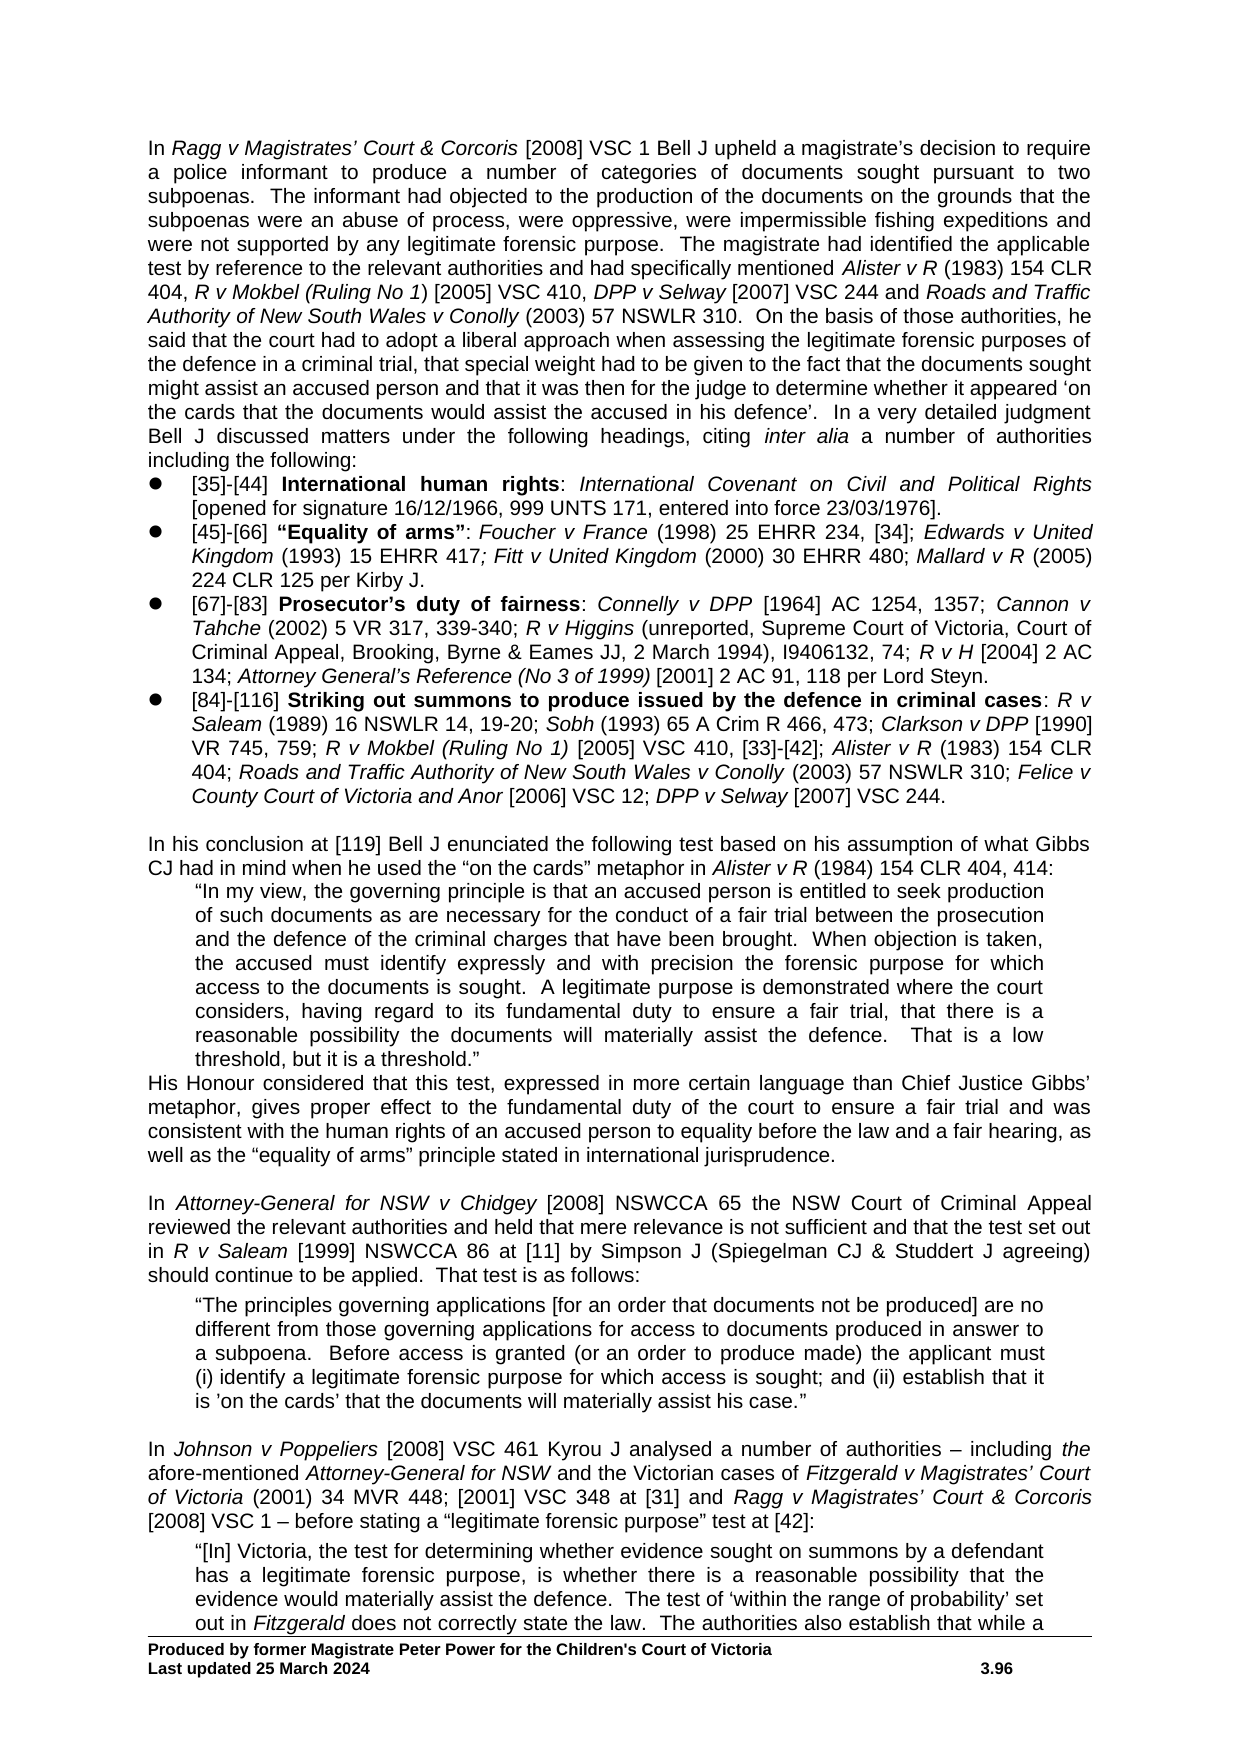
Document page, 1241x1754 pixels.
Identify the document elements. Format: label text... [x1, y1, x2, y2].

text “In my view, the governing principle is that an accused person is entitled to seek production of such documents as are necessary for the conduct of a fair trial between the prosecution and the defence of the criminal charges that have been brought. When objection is taken, the accused must identify expressly and with precision the forensic purpose for which access to the documents is sought. A legitimate purpose is demonstrated where the court considers, having regard to its fundamental duty to ensure a fair trial, that there is a reasonable possibility the documents will materially assist the defence. That is a low threshold, but it is a threshold.” [195, 879, 1045, 1071]
list [35]-[44] International human rights: International Covenant on Civil and Political Rights [opened for signature , 999 UNTS 171, entered into force ]. [148, 472, 1092, 519]
text In Attorney-General for NSW v Chidgey [2008] NSWCCA 65 the NSW Court of Criminal Appeal reviewed the relevant authorities and held that mere relevance is not sufficient and that the test set out in R v Saleam [1999] NSWCCA 86 at [11] by Simpson J (Spiegelman CJ & Studdert J agreeing) should continue to be applied. That test is as follows: [148, 1191, 1092, 1287]
list [45]-[66] “Equality of arms”: Foucher v (1998) 25 EHRR 234, [34]; Edwards v (1993) 15 EHRR 417; Fitt v (2000) 30 EHRR 480; Mallard v R (2005) 224 CLR 125 per Kirby J. [148, 519, 1092, 592]
text In Johnson v Poppeliers [2008] VSC 461 Kyrou J analysed a number of authorities – including the afore-mentioned Attorney-General for NSW and the Victorian cases of Fitzgerald v Magistrates’ Court of Victoria (2001) 34 MVR 448; [2001] VSC 348 at [31] and Ragg v Magistrates’ Court & Corcoris [2008] VSC 1 – before stating a “legitimate forensic purpose” test at [42]: [148, 1437, 1092, 1532]
text In Ragg v Magistrates’ Court & Corcoris [2008] VSC 1 Bell J upheld a magistrate’s decision to require a police informant to produce a number of categories of documents sought pursuant to two subpoenas. The informant had objected to the production of the documents on the grounds that the subpoenas were an abuse of process, were oppressive, were impermissible fishing expeditions and were not supported by any legitimate forensic purpose. The magistrate had identified the applicable test by reference to the relevant authorities and had specifically mentioned Alister v R (1983) 154 CLR 404, R v Mokbel (Ruling No 1) [2005] VSC 410, DPP v Selway [2007] VSC 244 and Roads and Traffic Authority of New South Wales v Conolly (2003) 57 NSWLR 310. On the basis of those authorities, he said that the court had to adopt a liberal approach when assessing the legitimate forensic purposes of the defence in a criminal trial, that special weight had to be given to the fact that the documents sought might assist an accused person and that it was then for the judge to determine whether it appeared ‘on the cards that the documents would assist the accused in his defence’. In a very detailed judgment Bell J discussed matters under the following headings, citing inter alia a number of authorities including the following: [148, 136, 1092, 472]
text In his conclusion at [119] Bell J enunciated the following test based on his assumption of what Gibbs CJ had in mind when he used the “on the cards” metaphor in Alister v R (1984) 154 CLR 404, 414: [148, 831, 1092, 879]
text “The principles governing applications [for an order that documents not be produced] are no different from those governing applications for access to documents produced in answer to a subpoena. Before access is granted (or an order to produce made) the applicant must (i) identify a legitimate forensic purpose for which access is sought; and (ii) establish that it is ’on the cards’ that the documents will materially assist his case.” [195, 1293, 1045, 1413]
list [67]-[83] Prosecutor’s duty of fairness: Connelly v DPP [1964] AC 1254, 1357; Cannon v Tahche (2002) 5 VR 317, 339-340; R v Higgins (unreported, Supreme Court of Victoria, Court of Criminal Appeal, Brooking, Byrne & Eames JJ, 2 March 1994), I9406132, 74; R v H [2004] 2 AC 134; Attorney General’s Reference (No 3 of 1999) [2001] 2 AC 91, 118 per Lord Steyn. [148, 592, 1092, 687]
list [84]-[116] Striking out summons to produce issued by the defence in criminal cases: R v Saleam (1989) 16 NSWLR 14, 19-20; Sobh (1993) 65 A Crim R 466, 473; Clarkson v DPP [1990] VR 745, 759; R v Mokbel (Ruling No 1) [2005] VSC 410, [33]-[42]; Alister v R (1983) 154 CLR 404; Roads and Traffic Authority of New South Wales v Conolly (2003) 57 NSWLR 310; Felice v County Court of Victoria and Anor [2006] VSC 12; DPP v Selway [2007] VSC 244. [148, 687, 1092, 807]
text His Honour considered that this test, expressed in more certain language than Chief Justice Gibbs’ metaphor, gives proper effect to the fundamental duty of the court to ensure a fair trial and was consistent with the human rights of an accused person to equality before the law and a fair hearing, as well as the “equality of arms” principle stated in international jurisprudence. [148, 1071, 1092, 1167]
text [195, 1539, 1045, 1634]
